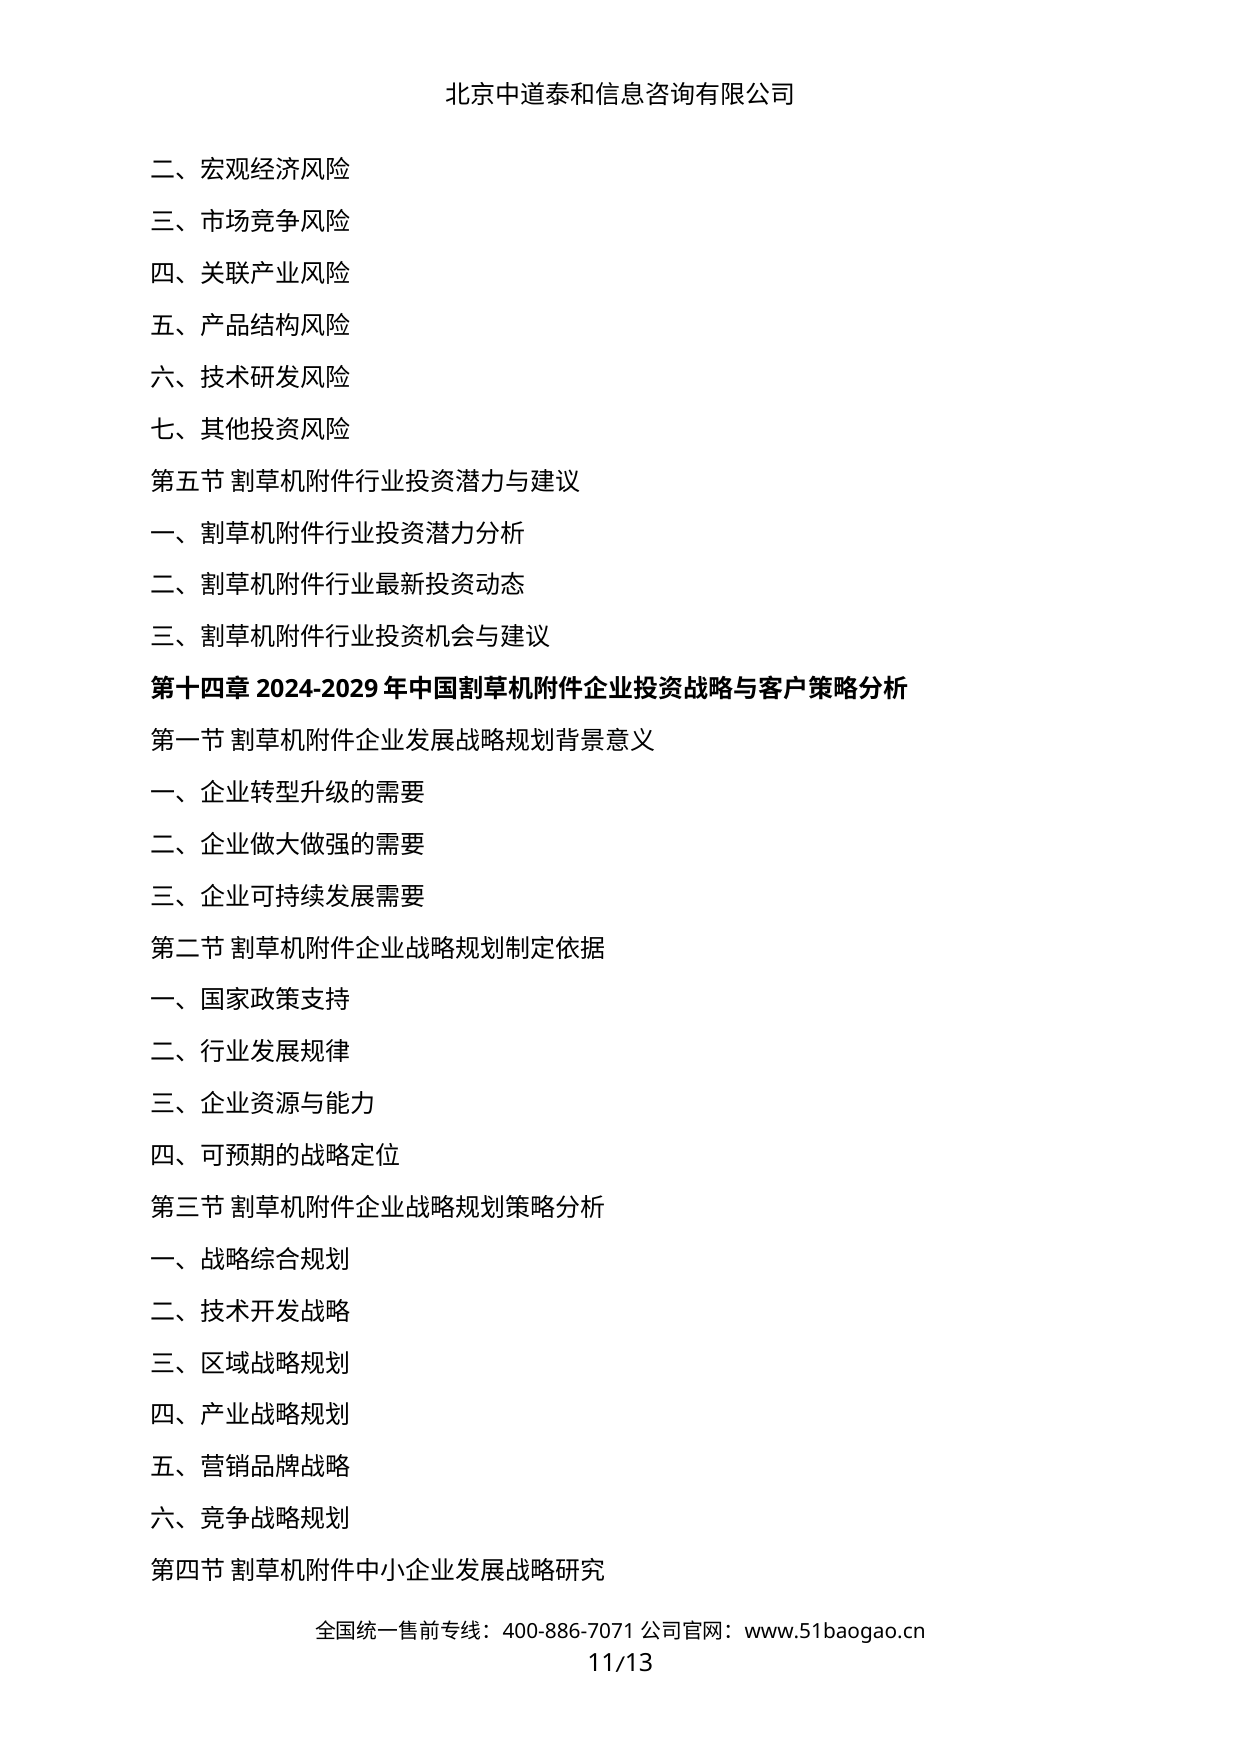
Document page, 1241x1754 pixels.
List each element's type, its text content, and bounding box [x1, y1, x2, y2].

text 第十四章 2024-2029年中国割草机附件企业投资战略与客户策略分析 [150, 669, 1090, 705]
text 第二节 割草机附件企业战略规划制定依据 [150, 928, 1090, 964]
text 三、市场竞争风险 [150, 202, 1090, 238]
text 五、产品结构风险 [150, 306, 1090, 342]
text 四、可预期的战略定位 [150, 1136, 1090, 1172]
text 二、宏观经济风险 [150, 150, 1090, 186]
text 二、行业发展规律 [150, 1032, 1090, 1068]
text 三、割草机附件行业投资机会与建议 [150, 617, 1090, 653]
text 三、企业资源与能力 [150, 1084, 1090, 1120]
text 一、国家政策支持 [150, 980, 1090, 1016]
text 二、企业做大做强的需要 [150, 824, 1090, 861]
text 第五节 割草机附件行业投资潜力与建议 [150, 461, 1090, 497]
text 第一节 割草机附件企业发展战略规划背景意义 [150, 721, 1090, 757]
text 第三节 割草机附件企业战略规划策略分析 [150, 1187, 1090, 1224]
text 二、技术开发战略 [150, 1291, 1090, 1327]
text 第四节 割草机附件中小企业发展战略研究 [150, 1551, 1090, 1587]
text 六、竞争战略规划 [150, 1499, 1090, 1535]
text 四、产业战略规划 [150, 1395, 1090, 1431]
text 一、割草机附件行业投资潜力分析 [150, 513, 1090, 549]
text 七、其他投资风险 [150, 409, 1090, 446]
text 三、企业可持续发展需要 [150, 876, 1090, 912]
text 六、技术研发风险 [150, 357, 1090, 394]
text 三、区域战略规划 [150, 1343, 1090, 1379]
text 一、企业转型升级的需要 [150, 772, 1090, 809]
text 五、营销品牌战略 [150, 1447, 1090, 1483]
text 二、割草机附件行业最新投资动态 [150, 565, 1090, 601]
text 一、战略综合规划 [150, 1239, 1090, 1276]
text 四、关联产业风险 [150, 254, 1090, 290]
